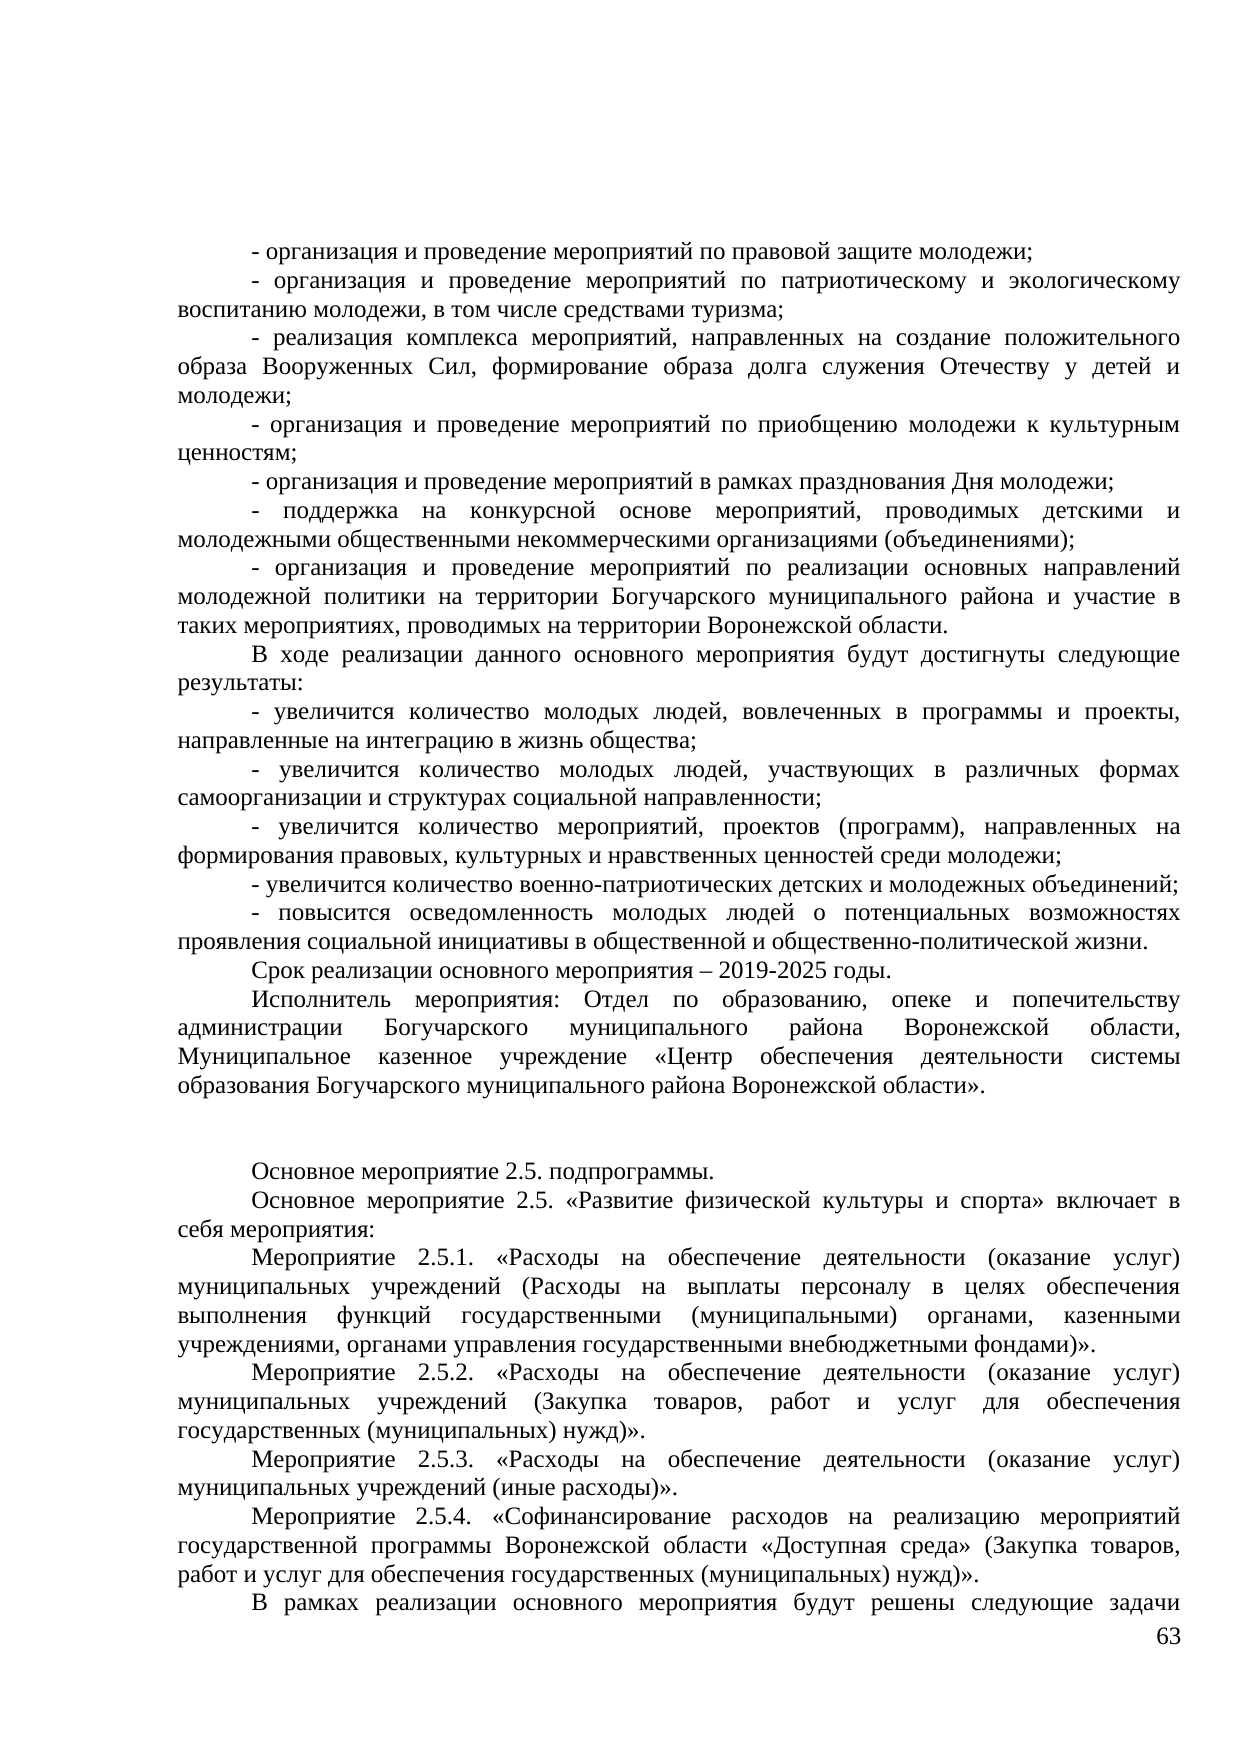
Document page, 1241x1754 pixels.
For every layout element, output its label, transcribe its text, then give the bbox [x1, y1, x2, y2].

text - организация и проведение мероприятий по реализации основных направлений молодежной политики на территории Богучарского муниципального района и участие в таких мероприятиях, проводимых на территории Воронежской области. [177, 552, 1181, 639]
text - увеличится количество военно-патриотических детских и молодежных объединений; [177, 869, 1181, 897]
text В ходе реализации данного основного мероприятия будут достигнуты следующие результаты: [177, 639, 1181, 696]
text Мероприятие 2.5.4. «Софинансирование расходов на реализацию мероприятий государственной программы Воронежской области «Доступная среда» (Закупка товаров, работ и услуг для обеспечения государственных (муниципальных) нужд)». [177, 1501, 1181, 1587]
text Исполнитель мероприятия: Отдел по образованию, опеке и попечительству администрации Богучарского муниципального района Воронежской области, Муниципальное казенное учреждение «Центр обеспечения деятельности системы образования Богучарского муниципального района Воронежской области». [177, 984, 1181, 1099]
text - организация и проведение мероприятий по патриотическому и экологическому воспитанию молодежи, в том числе средствами туризма; [177, 265, 1181, 322]
text - организация и проведение мероприятий в рамках празднования Дня молодежи; [177, 466, 1181, 495]
text Срок реализации основного мероприятия – 2019-2025 годы. [177, 955, 1181, 984]
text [177, 1587, 1181, 1616]
text Мероприятие 2.5.2. «Расходы на обеспечение деятельности (оказание услуг) муниципальных учреждений (Закупка товаров, работ и услуг для обеспечения государственных (муниципальных) нужд)». [177, 1357, 1181, 1444]
text Основное мероприятие 2.5. подпрограммы. [177, 1156, 1181, 1185]
text - увеличится количество молодых людей, вовлеченных в программы и проекты, направленные на интеграцию в жизнь общества; [177, 696, 1181, 754]
text Основное мероприятие 2.5. «Развитие физической культуры и спорта» включает в себя мероприятия: [177, 1185, 1181, 1242]
text - увеличится количество молодых людей, участвующих в различных формах самоорганизации и структурах социальной направленности; [177, 754, 1181, 811]
text - поддержка на конкурсной основе мероприятий, проводимых детскими и молодежными общественными некоммерческими организациями (объединениями); [177, 495, 1181, 552]
text Мероприятие 2.5.3. «Расходы на обеспечение деятельности (оказание услуг) муниципальных учреждений (иные расходы)». [177, 1444, 1181, 1501]
text - повысится осведомленность молодых людей о потенциальных возможностях проявления социальной инициативы в общественной и общественно-политической жизни. [177, 897, 1181, 955]
text - организация и проведение мероприятий по приобщению молодежи к культурным ценностям; [177, 409, 1181, 466]
text - реализация комплекса мероприятий, направленных на создание положительного образа Вооруженных Сил, формирование образа долга служения Отечеству у детей и молодежи; [177, 322, 1181, 409]
text - организация и проведение мероприятий по правовой защите молодежи; [177, 236, 1181, 265]
text - увеличится количество мероприятий, проектов (программ), направленных на формирования правовых, культурных и нравственных ценностей среди молодежи; [177, 811, 1181, 869]
text Мероприятие 2.5.1. «Расходы на обеспечение деятельности (оказание услуг) муниципальных учреждений (Расходы на выплаты персоналу в целях обеспечения выполнения функций государственными (муниципальными) органами, казенными учреждениями, органами управления государственными внебюджетными фондами)». [177, 1242, 1181, 1357]
